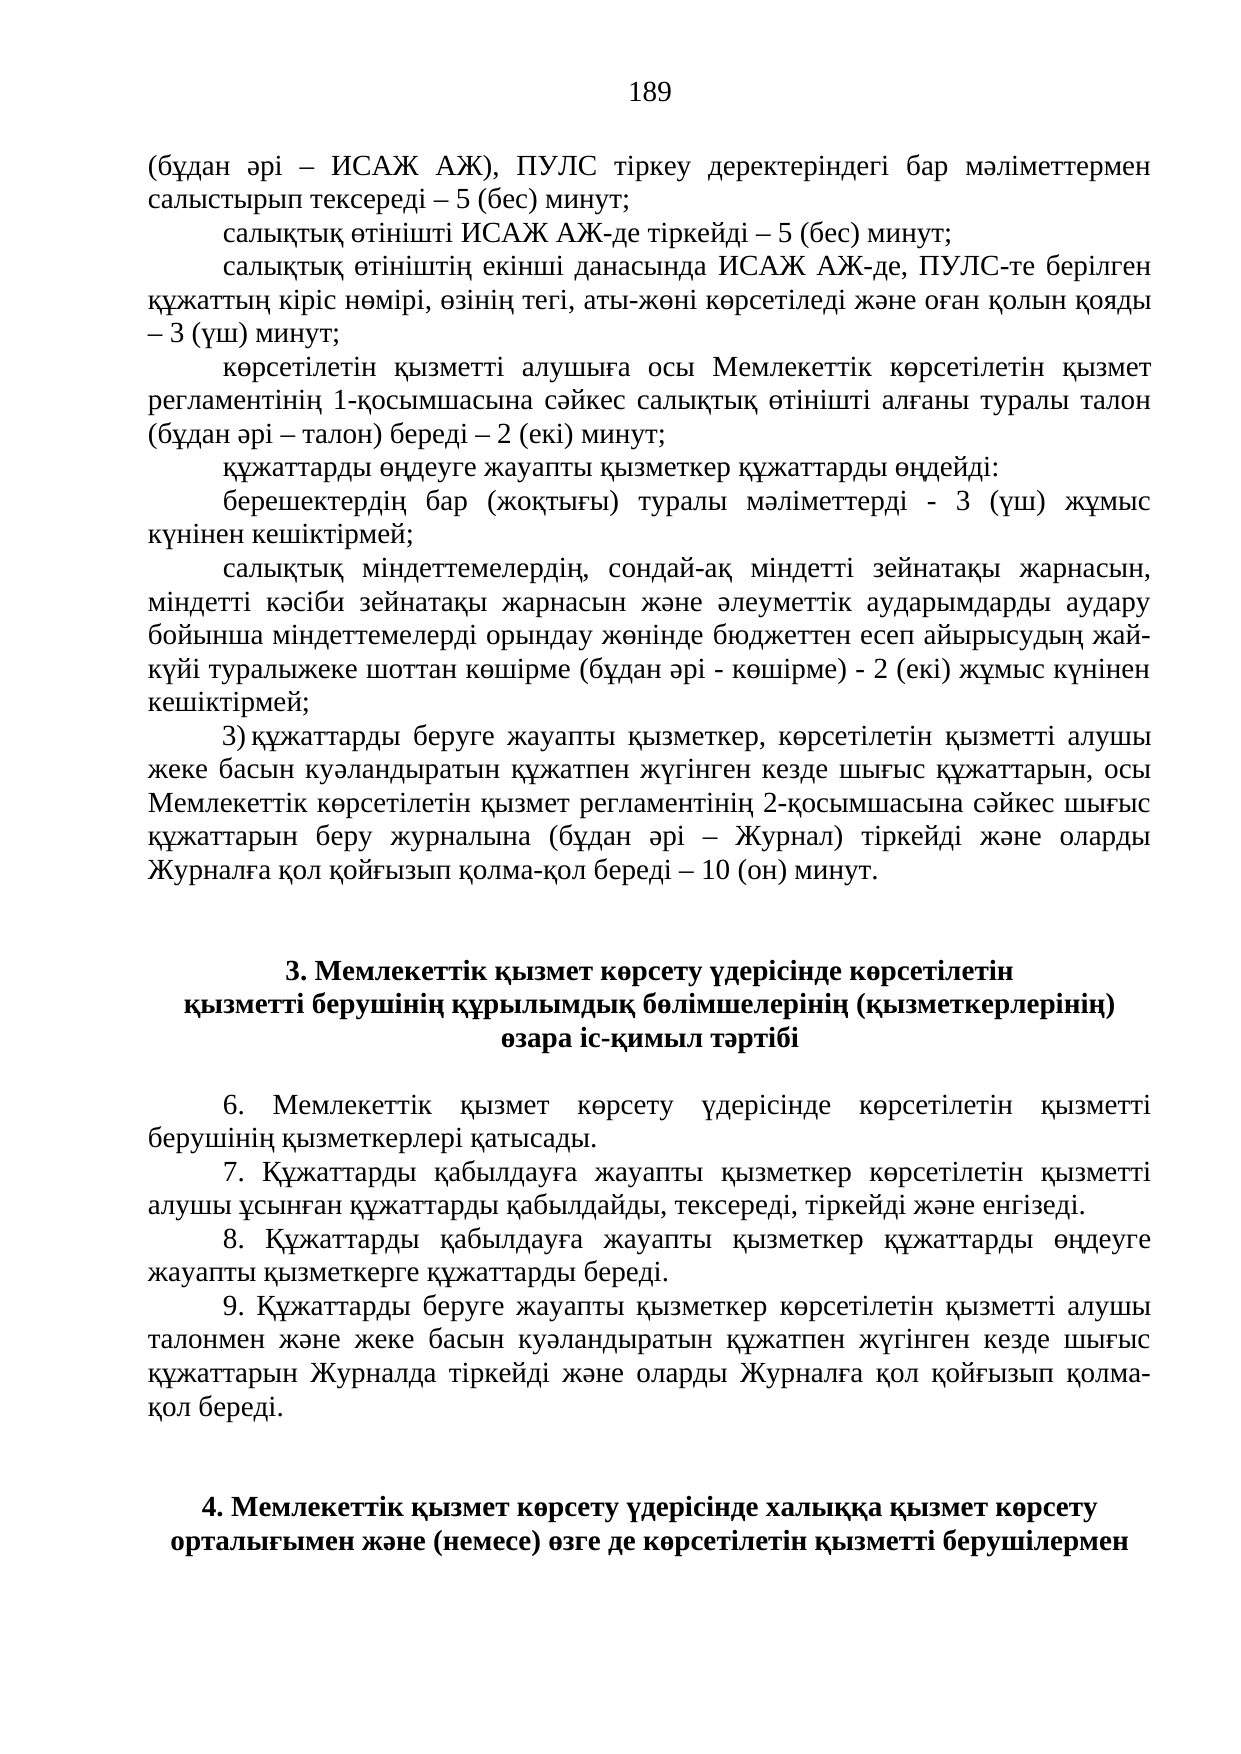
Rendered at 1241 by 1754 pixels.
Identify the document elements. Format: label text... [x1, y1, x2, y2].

text қызметті берушінің құрылымдық бөлімшелерінің (қызметкерлерінің) өзара іс-қимыл тәртібі [148, 986, 1152, 1053]
text салықтық өтініштің екінші данасында ИСАЖ АЖ-де, ПУЛС-те берілген құжаттың кіріс нөмірі, өзінің тегі, аты-жөні көрсетіледі және оған қолын қояды – 3 (үш) минут; [148, 248, 1152, 349]
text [148, 1489, 1152, 1556]
text берешектердің бар (жоқтығы) туралы мәліметтерді - 3 (үш) жұмыс күнінен кешіктірмей; [148, 483, 1152, 550]
text 8. Құжаттарды қабылдауға жауапты қызметкер құжаттарды өңдеуге жауапты қызметкерге құжаттарды береді. [148, 1221, 1152, 1288]
text 3. Мемлекеттік қызмет көрсету үдерісінде көрсетілетін [148, 953, 1152, 986]
text құжаттарды өңдеуге жауапты қызметкер құжаттарды өңдейді: [148, 449, 1152, 483]
text 7. Құжаттарды қабылдауға жауапты қызметкер көрсетілетін қызметті алушы ұсынған құжаттарды қабылдайды, тексереді, тіркейді және енгізеді. [148, 1154, 1152, 1221]
text салықтық өтінішті ИСАЖ АЖ-де тіркейді – 5 (бес) минут; [148, 215, 1152, 248]
text 6. Мемлекеттік қызмет көрсету үдерісінде көрсетілетін қызметті берушінің қызметкерлері қатысады. [148, 1087, 1152, 1154]
list құжаттарды беруге жауапты қызметкер, көрсетілетін қызметті алушы жеке басын куәландыратын құжатпен жүгінген кезде шығыс құжаттарын, осы Мемлекеттік көрсетілетін қызмет регламентінің 2-қосымшасына сәйкес шығыс құжаттарын беру журналына (бұдан әрі – Журнал) тіркейді және оларды Журналға қол қойғызып қолма-қол береді – 10 (он) минут. [148, 718, 1152, 886]
text көрсетілетін қызметті алушыға осы Мемлекеттік көрсетілетін қызмет регламентінің 1-қосымшасына сәйкес салықтық өтінішті алғаны туралы талон (бұдан әрі – талон) береді – 2 (екі) минут; [148, 349, 1152, 449]
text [148, 148, 1152, 215]
text 9. Құжаттарды беруге жауапты қызметкер көрсетілетін қызметті алушы талонмен және жеке басын куәландыратын құжатпен жүгінген кезде шығыс құжаттарын Журналда тіркейді және оларды Журналға қол қойғызып қолма-қол береді. [148, 1288, 1152, 1422]
text салықтық міндеттемелердің, сондай-ақ міндетті зейнатақы жарнасын, міндетті кәсіби зейнатақы жарнасын және әлеуметтік аударымдарды аудару бойынша міндеттемелерді орындау жөнінде бюджеттен есеп айырысудың жай-күйі туралыжеке шоттан көшірме (бұдан әрі - көшірме) - 2 (екі) жұмыс күнінен кешіктірмей; [148, 550, 1152, 718]
